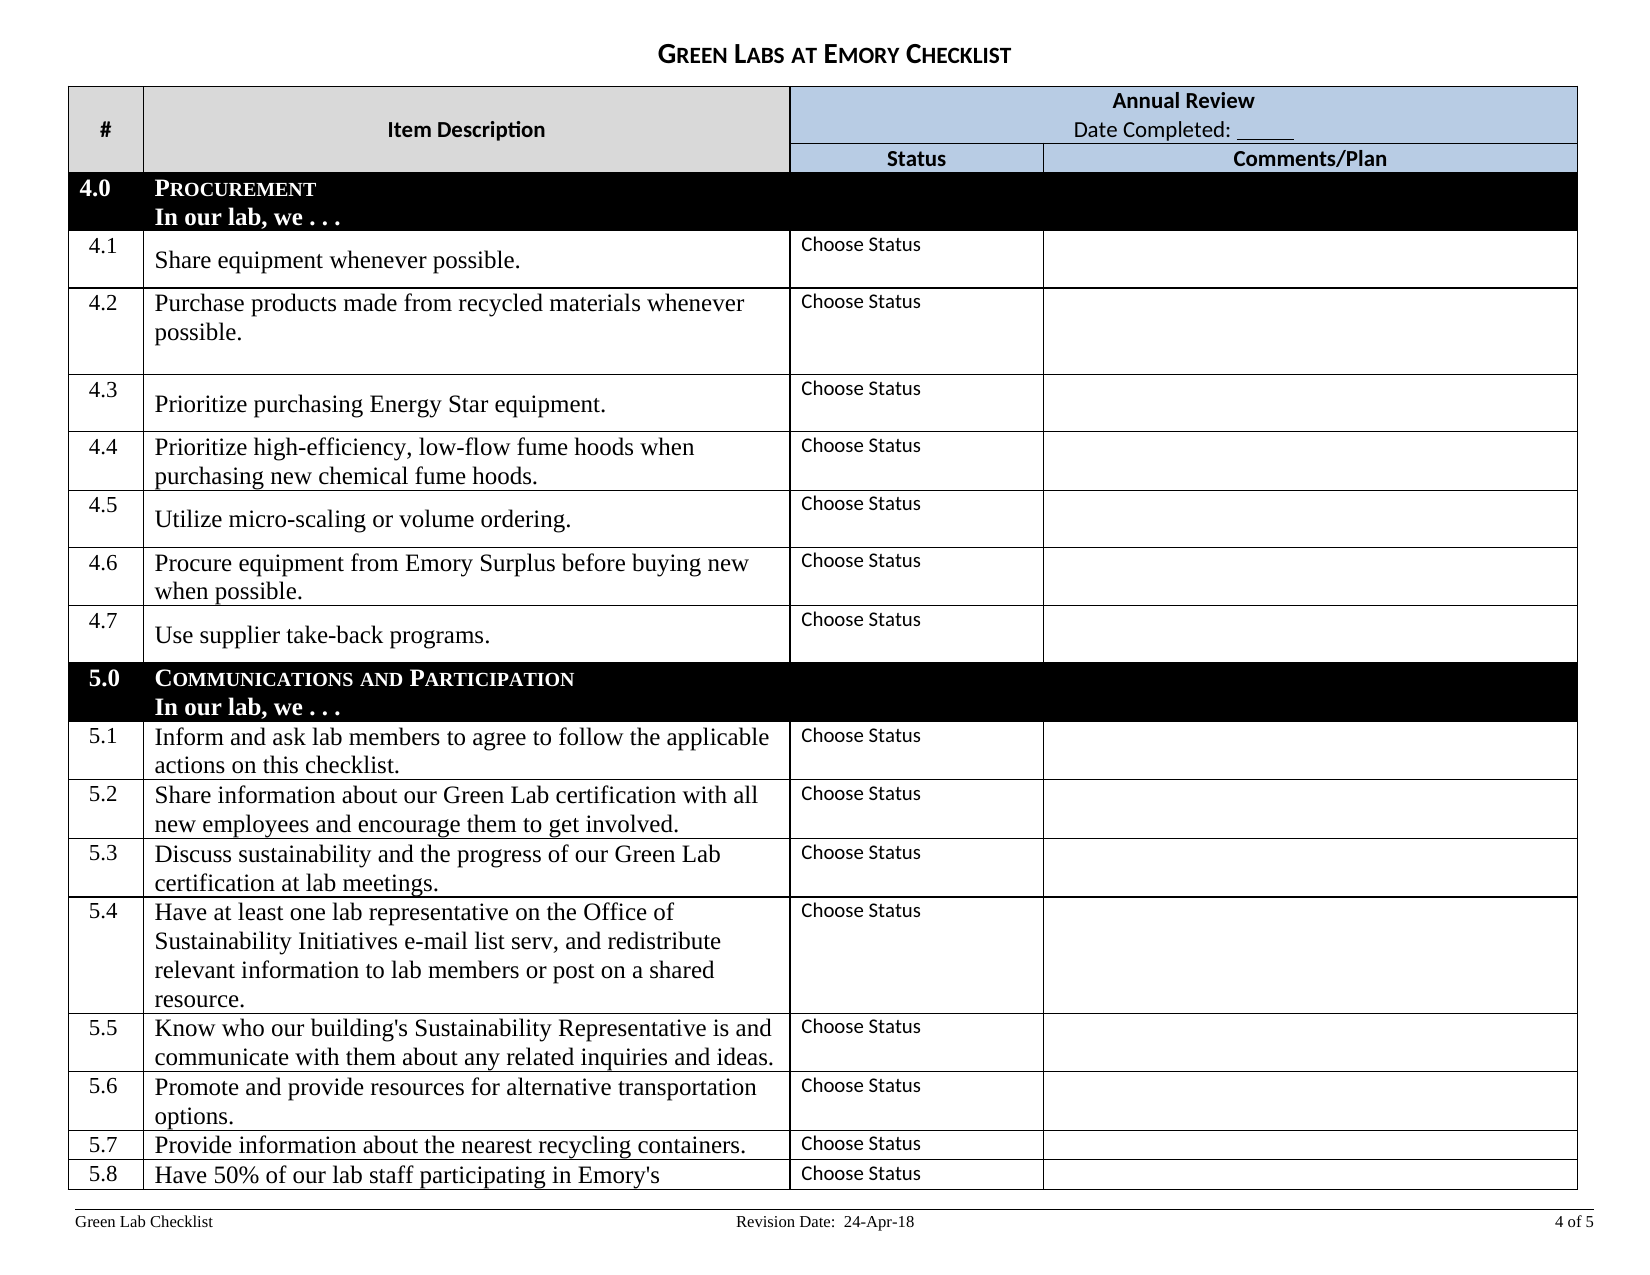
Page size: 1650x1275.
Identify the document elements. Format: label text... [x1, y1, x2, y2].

table_cell Comments/Plan [1044, 144, 1577, 172]
table_cell [791, 375, 1043, 431]
table_cell [791, 548, 1043, 605]
table_cell [791, 1014, 1043, 1071]
table_cell Utilize micro-scaling or volume ordering. [144, 491, 789, 547]
table_cell [69, 289, 143, 374]
table_cell [1044, 722, 1577, 779]
table_cell Communications and Participation In our lab, we . . . [144, 663, 789, 721]
table_cell [791, 173, 1043, 230]
table_cell [1044, 1160, 1577, 1189]
table_cell [791, 606, 1043, 662]
table_header # [69, 87, 143, 172]
table_cell [1044, 898, 1577, 1012]
table_cell Share equipment whenever possible. [144, 231, 789, 287]
table_cell [1044, 375, 1577, 431]
table_cell Purchase products made from recycled materials whenever possible. [144, 289, 789, 374]
table_cell 5.1. [69, 722, 143, 779]
table_cell [791, 289, 1043, 374]
table_cell Use supplier take-back programs. [144, 606, 789, 662]
table_header Item Description [144, 87, 789, 172]
table_cell 5.4 [69, 898, 143, 1012]
table_cell 5.5 [69, 1014, 143, 1071]
table_cell [791, 1072, 1043, 1129]
table_cell [1044, 231, 1577, 287]
table_cell Procurement In our lab, we . . . [144, 173, 789, 230]
table_cell [791, 491, 1043, 547]
table_cell [69, 548, 143, 605]
table_cell [791, 780, 1043, 838]
table_cell 5.7 [69, 1131, 143, 1159]
table_cell Prioritize purchasing Energy Star equipment. [144, 375, 789, 431]
table_cell Promote and provide resources for alternative transportation options. [144, 1072, 789, 1129]
table_cell [791, 839, 1043, 896]
table_cell [69, 491, 143, 547]
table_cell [144, 1160, 789, 1189]
table_cell [1044, 432, 1577, 489]
table_cell [69, 606, 143, 662]
table_cell Procure equipment from Emory Surplus before buying new when possible. [144, 548, 789, 605]
table_cell [1044, 491, 1577, 547]
table_cell Discuss sustainability and the progress of our Green Lab certification at lab meetings. [144, 839, 789, 896]
table_cell [791, 663, 1043, 721]
table_cell [69, 375, 143, 431]
table_cell [791, 1160, 1043, 1189]
table_cell [69, 231, 143, 287]
table_cell 5.8 [69, 1160, 143, 1189]
table_cell [1044, 1072, 1577, 1129]
table_cell Know who our building's Sustainability Representative is and communicate with them about any related inquiries and ideas. [144, 1014, 789, 1071]
table_cell [1044, 1131, 1577, 1159]
table_cell [1044, 663, 1577, 721]
table_cell [1044, 606, 1577, 662]
table_cell [791, 722, 1043, 779]
table_cell Prioritize high-efficiency, low-flow fume hoods when purchasing new chemical fume hoods. [144, 432, 789, 489]
table_cell 5.2 [69, 780, 143, 838]
table_cell Provide information about the nearest recycling containers. [144, 1131, 789, 1159]
table_cell Share information about our Green Lab certification with all new employees and encourage them to get involved. [144, 780, 789, 838]
table_cell 5.3 [69, 839, 143, 896]
table_cell [1044, 1014, 1577, 1071]
table_cell [791, 231, 1043, 287]
table_cell [1044, 173, 1577, 230]
table_cell Have at least one lab representative on the Office of Sustainability Initiatives e-mail list serv, and redistribute relevant information to lab members or post on a shared resource. [144, 898, 789, 1012]
table_cell [791, 432, 1043, 489]
table_cell 5.0 [69, 663, 143, 721]
table_cell Status [791, 144, 1043, 172]
table_cell [791, 1131, 1043, 1159]
table_cell [69, 173, 143, 230]
table_cell Inform and ask lab members to agree to follow the applicable actions on this checklist. [144, 722, 789, 779]
table_cell [1044, 548, 1577, 605]
table_cell [1044, 289, 1577, 374]
table_cell 5.6 [69, 1072, 143, 1129]
table_cell [791, 898, 1043, 1012]
table_cell [1044, 839, 1577, 896]
table_cell [1044, 780, 1577, 838]
table_cell [69, 432, 143, 489]
table_header Annual Review Date Completed: [791, 87, 1577, 143]
